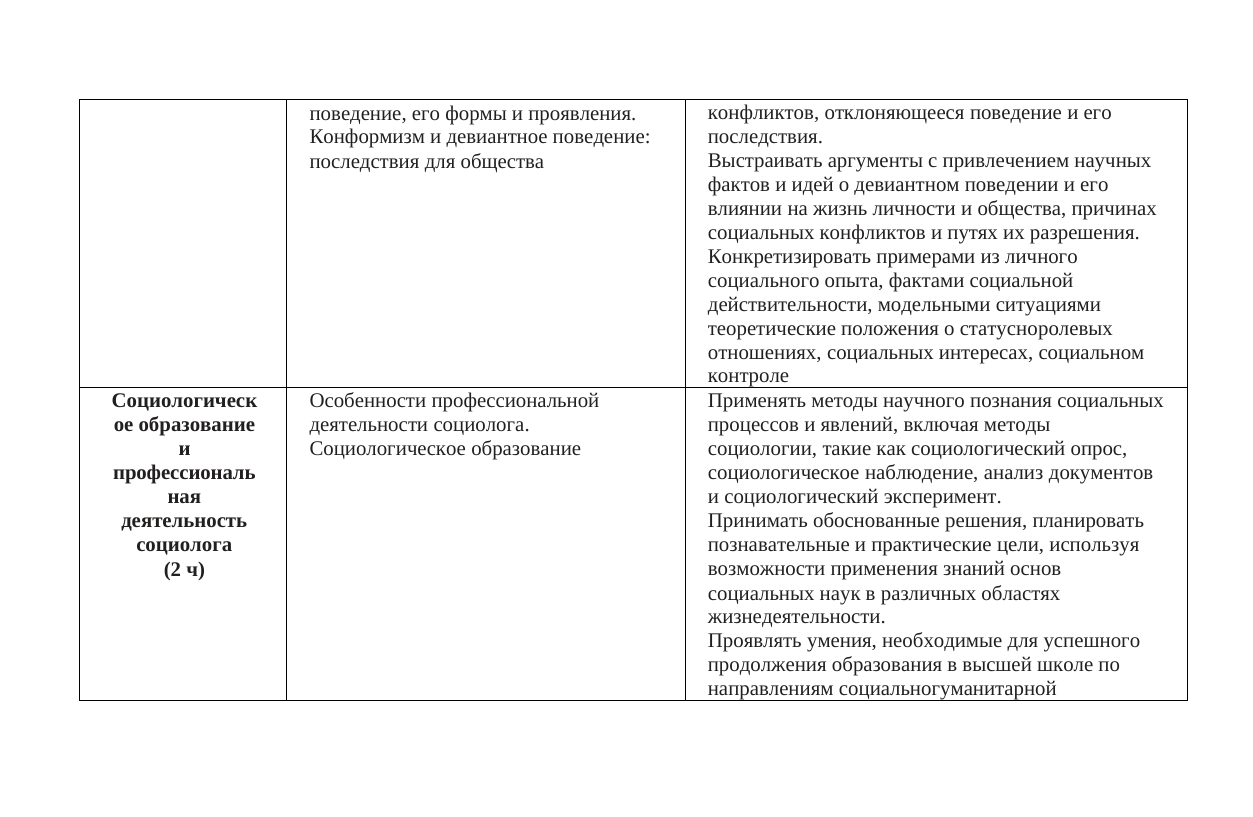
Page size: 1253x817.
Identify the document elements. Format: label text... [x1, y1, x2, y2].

table_cell Социологическ ое образование и профессиональ ная деятельность социолога (2 ч) [80, 388, 286, 700]
table_cell Особенности профессиональной деятельности социолога. Социологическое образование [287, 388, 685, 700]
table_header поведение, его формы и проявления. Конформизм и девиантное поведение: последствия для общества [287, 100, 685, 387]
table_header конфликтов, отклоняющееся поведение и его последствия. Выстраивать аргументы с привлечением научных фактов и идей о девиантном поведении и его влиянии на жизнь личности и общества, причинах социальных конфликтов и путях их разрешения. Конкретизировать примерами из личного социального опыта, фактами социальной действительности, модельными ситуациями теоретические положения о статусно­ролевых отношениях, социальных интересах, социальном контроле [686, 100, 1187, 387]
table_header [80, 100, 286, 387]
table_cell Применять методы научного познания социальных процессов и явлений, включая методы социологии, такие как социологический опрос, социологическое наблюдение, анализ документов и социологический эксперимент. Принимать обоснованные решения, планировать познавательные и практические цели, используя возможности применения знаний основ социальных наук в различных областях жизнедеятельности. Проявлять умения, необходимые для успешного продолжения образования в высшей школе по направлениям социально­гуманитарной [686, 388, 1187, 700]
